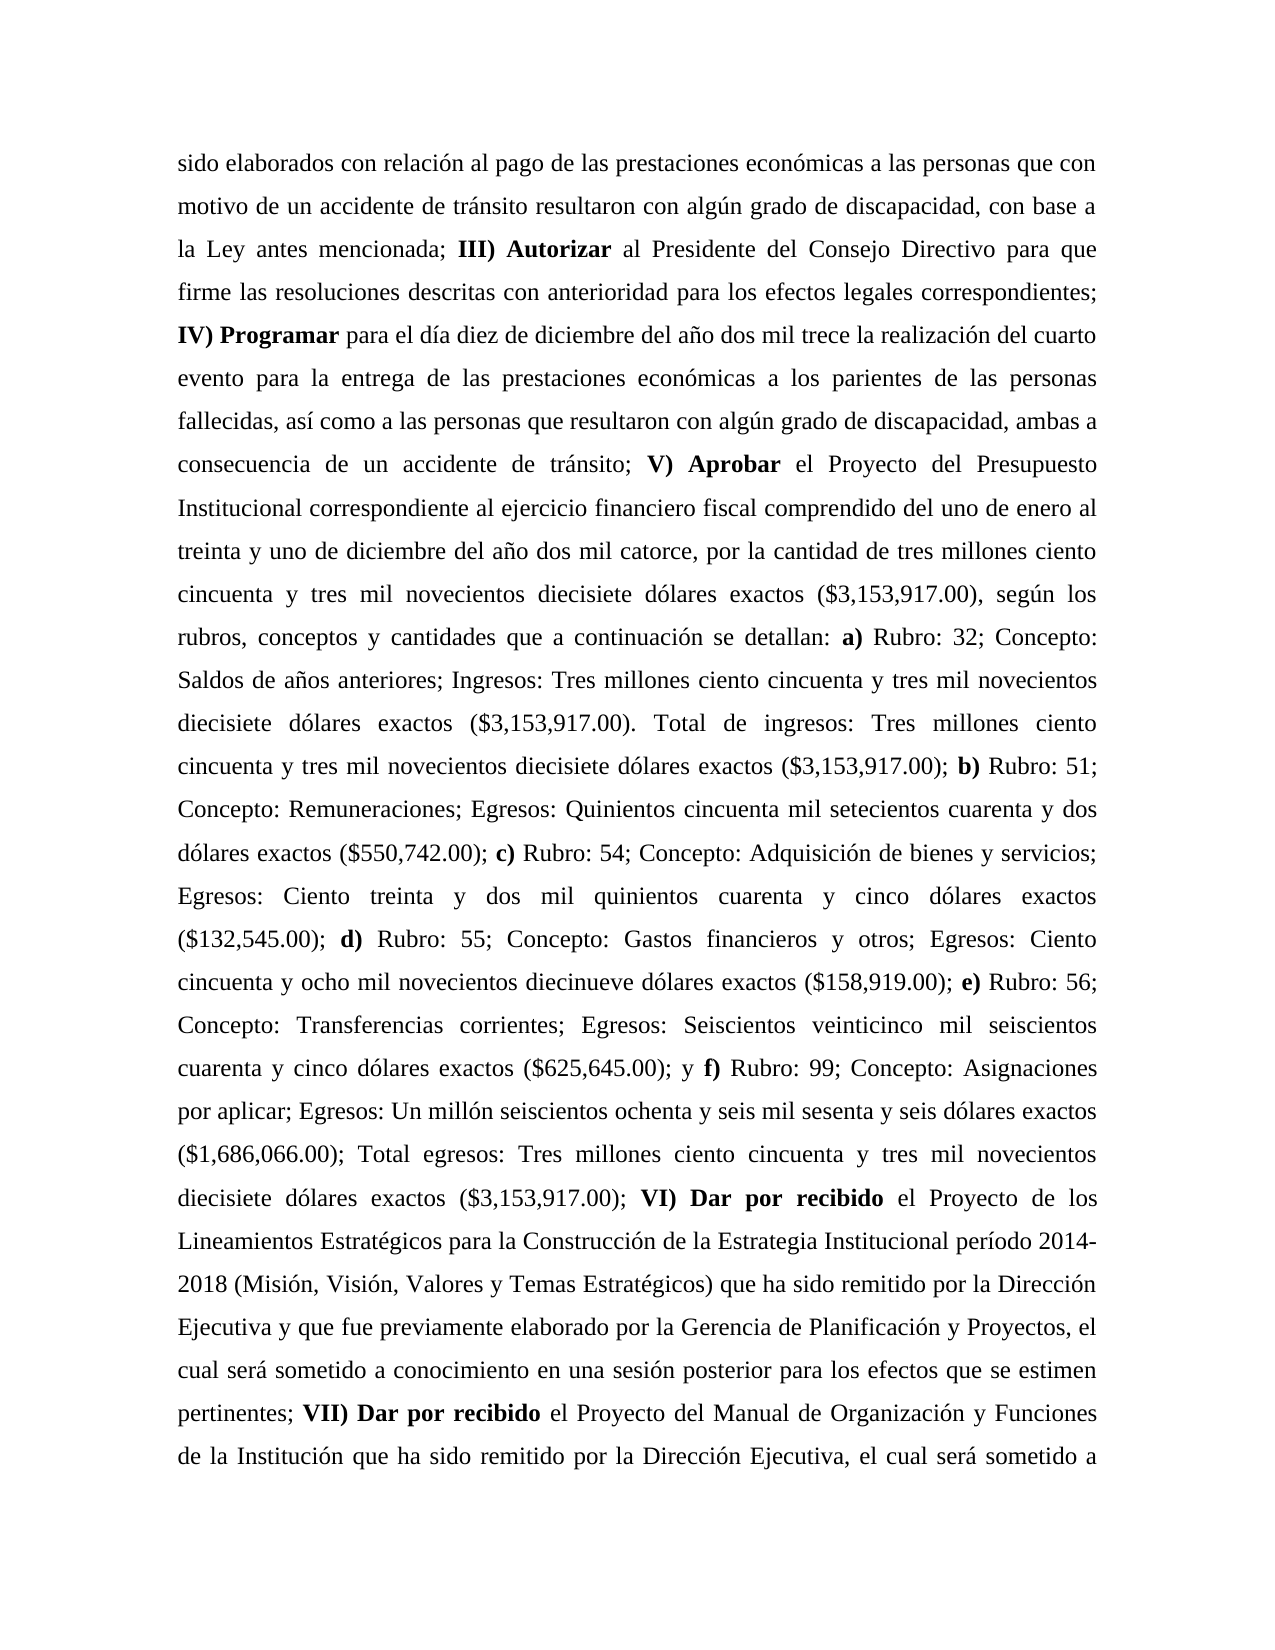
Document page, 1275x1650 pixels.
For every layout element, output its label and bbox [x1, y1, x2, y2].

text [177, 148, 1098, 1470]
